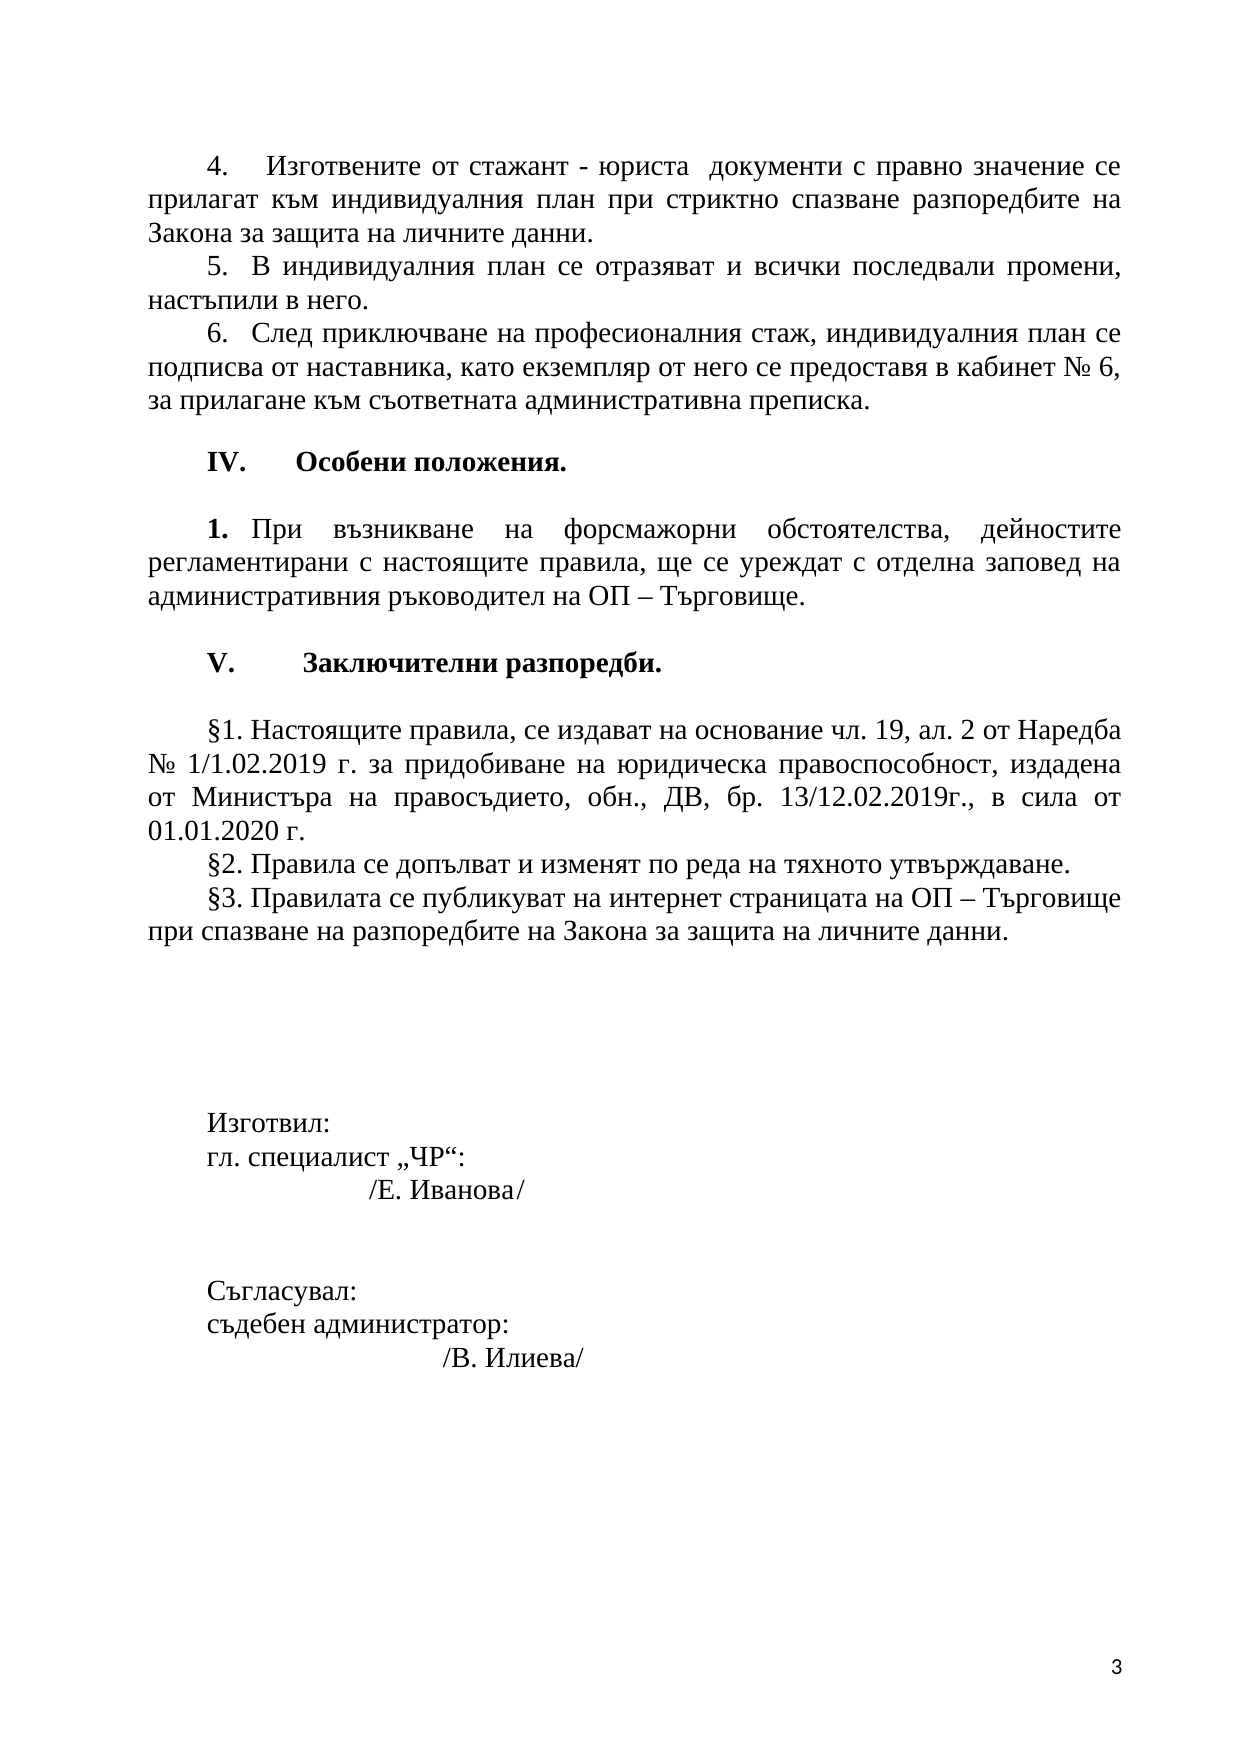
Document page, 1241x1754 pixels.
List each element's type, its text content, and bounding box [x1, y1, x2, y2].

list Изготвените от стажант - юриста документи с правно значение се прилагат към индивидуалния план при стриктно спазване разпоредбите на Закона за защита на личните данни. [148, 148, 1122, 248]
text Изготвил: [148, 1105, 1122, 1139]
text §3. Правилата се публикуват на интернет страницата на ОП – Търговище при спазване на разпоредбите на Закона за защита на личните данни. [148, 880, 1122, 947]
list Заключителни разпоредби. [148, 645, 1122, 679]
text /В. Илиева/ [148, 1340, 1122, 1373]
text гл. специалист „ЧР“: [148, 1139, 1122, 1172]
text §2. Правила се допълват и изменят по реда на тяхното утвърждаване. [148, 846, 1122, 880]
list При възникване на форсмажорни обстоятелства, дейностите регламентирани с настоящите правила, ще се уреждат с отделна заповед на административния ръководител на ОП – Търговище. [148, 511, 1122, 612]
list В индивидуалния план се отразяват и всички последвали промени, настъпили в него. [148, 248, 1122, 315]
text /Е. Иванова / [148, 1172, 1122, 1206]
list Особени положения. [148, 444, 1122, 477]
list След приключване на професионалния стаж, индивидуалния план се подписва от наставника, като екземпляр от него се предоставя в кабинет № 6, за прилагане към съответната административна преписка. [148, 315, 1122, 416]
text съдебен администратор: [148, 1306, 1122, 1340]
text §1. Настоящите правила, се издават на основание чл. 19, ал. 2 от Наредба № 1/1.02.2019 г. за придобиване на юридическа правоспособност, издадена от Министъра на правосъдието, обн., ДВ, бр. 13/12.02.2019г., в сила от 01.01.2020 г. [148, 712, 1122, 846]
text Съгласувал: [148, 1273, 1122, 1306]
